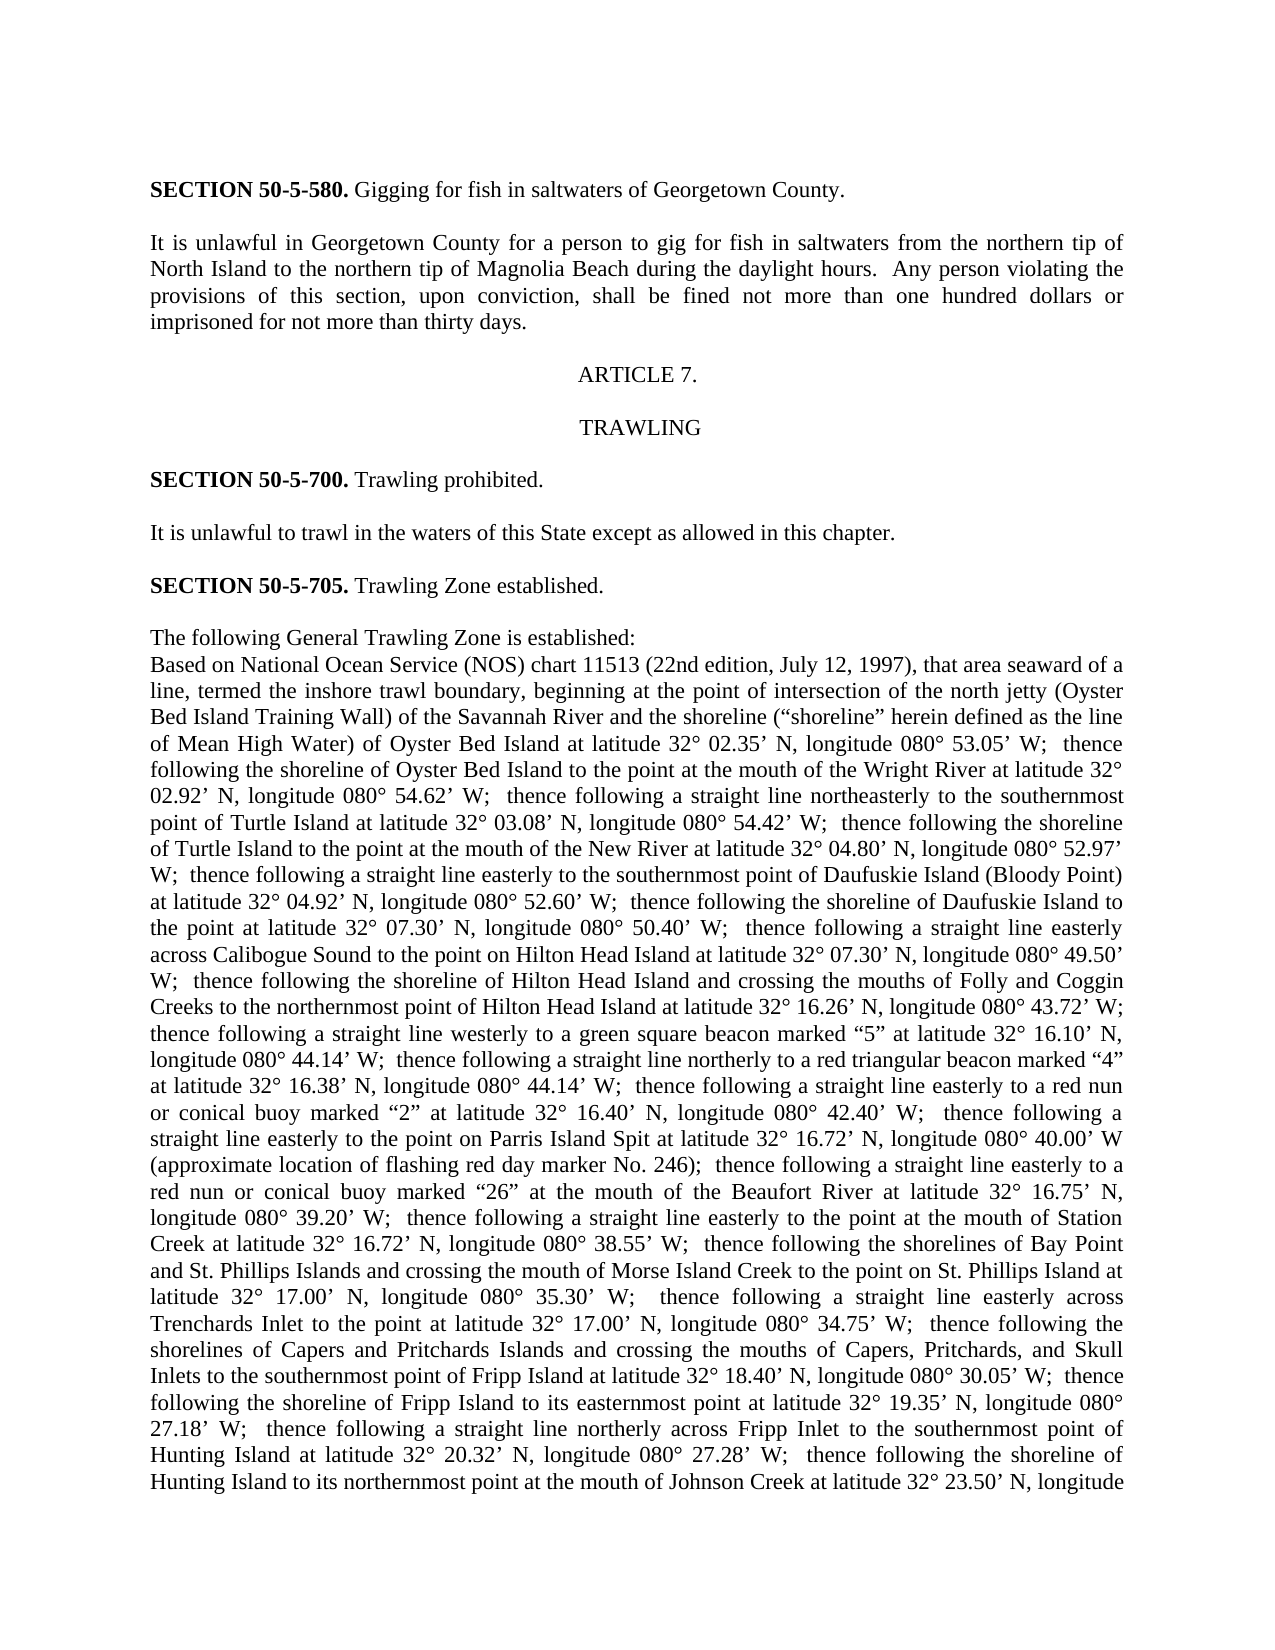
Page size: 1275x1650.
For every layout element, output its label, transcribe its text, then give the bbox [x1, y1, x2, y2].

text SECTION 50-5-580. Gigging for fish in saltwaters of Georgetown County. [150, 176, 1125, 203]
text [150, 651, 1125, 1494]
text It is unlawful to trawl in the waters of this State except as allowed in this chapter. [150, 519, 1125, 545]
text It is unlawful in Georgetown County for a person to gig for fish in saltwaters from the northern tip of North Island to the northern tip of Magnolia Beach during the daylight hours. Any person violating the provisions of this section, upon conviction, shall be fined not more than one hundred dollars or imprisoned for not more than thirty days. [150, 229, 1125, 334]
text The following General Trawling Zone is established: [150, 624, 1125, 651]
text ARTICLE 7. [150, 361, 1125, 387]
text SECTION 50-5-705. Trawling Zone established. [150, 572, 1125, 598]
text TRAWLING [150, 413, 1125, 440]
text SECTION 50-5-700. Trawling prohibited. [150, 466, 1125, 493]
